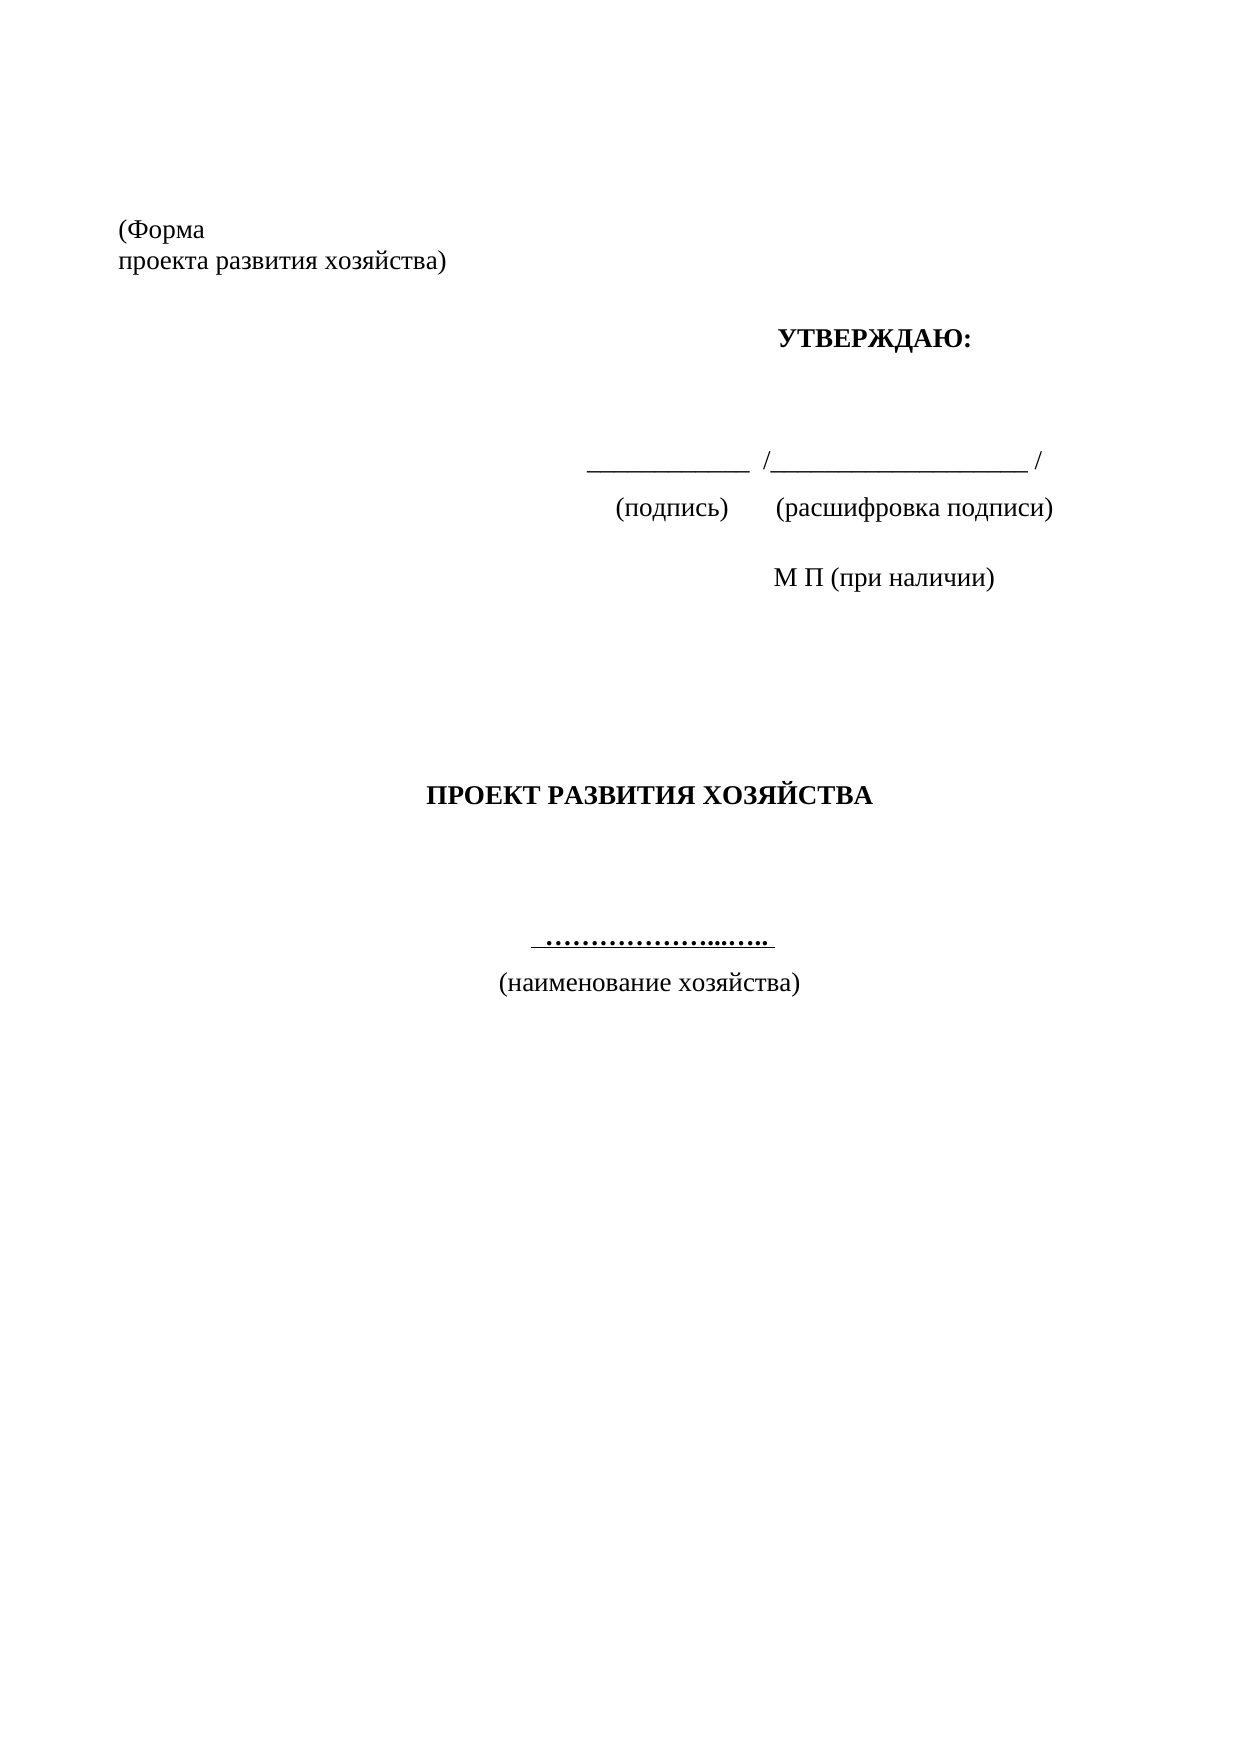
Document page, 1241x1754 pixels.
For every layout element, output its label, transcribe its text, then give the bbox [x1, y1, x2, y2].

text проекта развития хозяйства) [118, 244, 1181, 276]
text ПРОЕКТ РАЗВИТИЯ ХОЗЯЙСТВА [118, 779, 1181, 811]
text (Форма [118, 213, 1181, 244]
text ………………...….. [118, 919, 1181, 951]
text (подпись) (расшифровка подписи) [568, 491, 1181, 522]
text Утверждаю: [568, 322, 1181, 353]
text ____________ /___________________ / [568, 405, 1181, 476]
text М П (при наличии) [568, 538, 1181, 593]
text (наименование хозяйства) [118, 966, 1181, 997]
